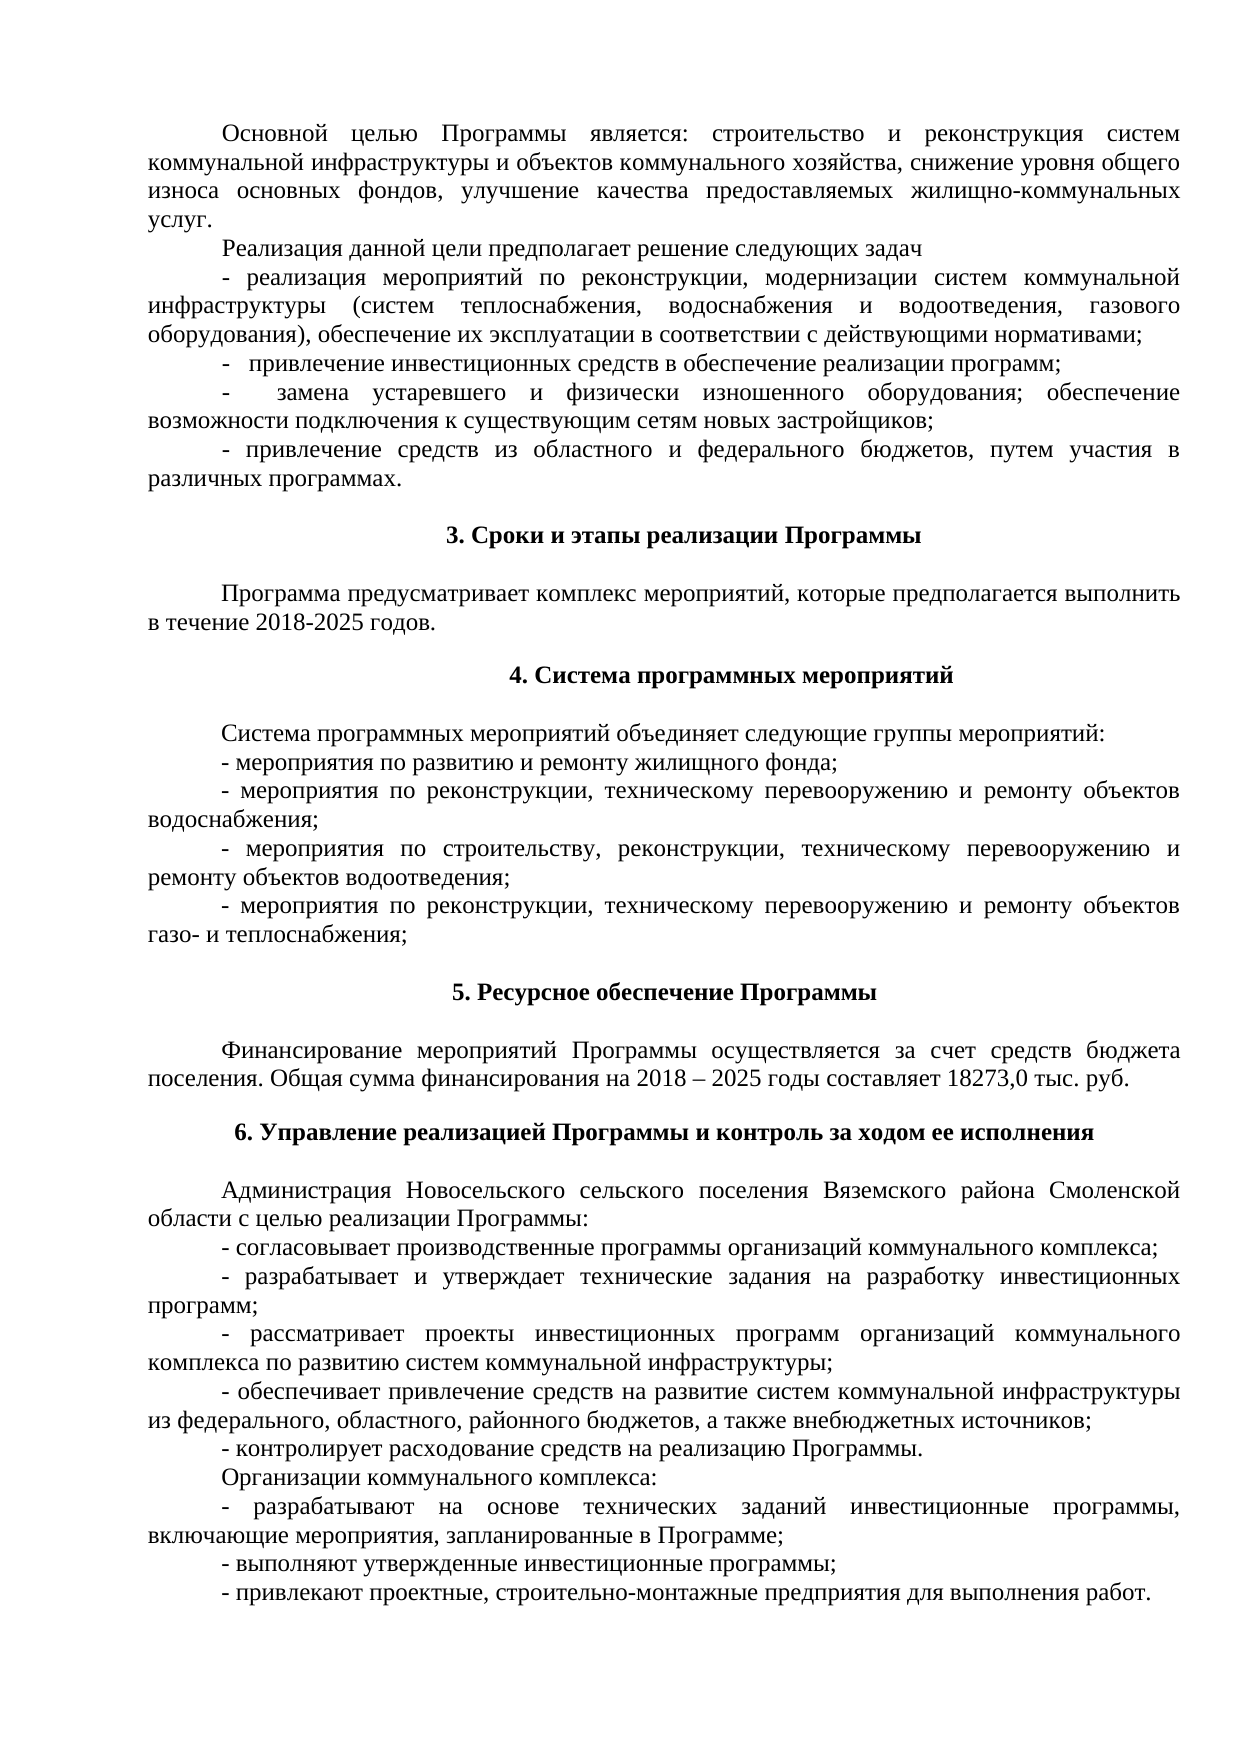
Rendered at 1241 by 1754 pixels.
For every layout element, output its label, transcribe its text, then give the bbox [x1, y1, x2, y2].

text - привлечение инвестиционных средств в обеспечение реализации программ; [148, 348, 1181, 377]
text Система программных мероприятий объединяет следующие группы мероприятий: [148, 718, 1181, 747]
text - рассматривает проекты инвестиционных программ организаций коммунального комплекса по развитию систем коммунальной инфраструктуры; [148, 1318, 1181, 1376]
text - привлекают проектные, строительно-монтажные предприятия для выполнения работ. [148, 1577, 1181, 1606]
text - выполняют утвержденные инвестиционные программы; [148, 1548, 1181, 1577]
text - разрабатывает и утверждает технические задания на разработку инвестиционных программ; [148, 1261, 1181, 1318]
text Организации коммунального комплекса: [148, 1462, 1181, 1491]
text - разрабатывают на основе технических заданий инвестиционные программы, включающие мероприятия, запланированные в Программе; [148, 1491, 1181, 1548]
text 4. Система программных мероприятий [282, 661, 1181, 689]
text Основной целью Программы является: строительство и реконструкция систем коммунальной инфраструктуры и объектов коммунального хозяйства, снижение уровня общего износа основных фондов, улучшение качества предоставляемых жилищно-коммунальных услуг. [148, 118, 1181, 233]
text - замена устаревшего и физически изношенного оборудования; обеспечение возможности подключения к существующим сетям новых застройщиков; [148, 377, 1181, 434]
text - мероприятия по строительству, реконструкции, техническому перевооружению и ремонту объектов водоотведения; [148, 833, 1181, 891]
text Программа предусматривает комплекс мероприятий, которые предполагается выполнить в течение 2018-2025 годов. [148, 578, 1181, 636]
text - мероприятия по реконструкции, техническому перевооружению и ремонту объектов газо- и теплоснабжения; [148, 891, 1181, 948]
text - мероприятия по развитию и ремонту жилищного фонда; [148, 747, 1181, 776]
text 3. Сроки и этапы реализации Программы [186, 521, 1181, 549]
text - реализация мероприятий по реконструкции, модернизации систем коммунальной инфраструктуры (систем теплоснабжения, водоснабжения и водоотведения, газового оборудования), обеспечение их эксплуатации в соответствии с действующими нормативами; [148, 262, 1181, 348]
text Финансирование мероприятий Программы осуществляется за счет средств бюджета поселения. Общая сумма финансирования на 2018 – 2025 годы составляет 18273,0 тыс. руб. [148, 1035, 1181, 1092]
text Администрация Новосельского сельского поселения Вяземского района Смоленской области с целью реализации Программы: [148, 1175, 1181, 1232]
text - согласовывает производственные программы организаций коммунального комплекса; [148, 1232, 1181, 1261]
text 5. Ресурсное обеспечение Программы [148, 977, 1181, 1006]
text - привлечение средств из областного и федерального бюджетов, путем участия в различных программах. [148, 434, 1181, 492]
text - контролирует расходование средств на реализацию Программы. [148, 1433, 1181, 1462]
text 6. Управление реализацией Программы и контроль за ходом ее исполнения [148, 1117, 1181, 1146]
text - обеспечивает привлечение средств на развитие систем коммунальной инфраструктуры из федерального, областного, районного бюджетов, а также внебюджетных источников; [148, 1376, 1181, 1433]
text Реализация данной цели предполагает решение следующих задач [148, 233, 1181, 262]
text - мероприятия по реконструкции, техническому перевооружению и ремонту объектов водоснабжения; [148, 776, 1181, 833]
